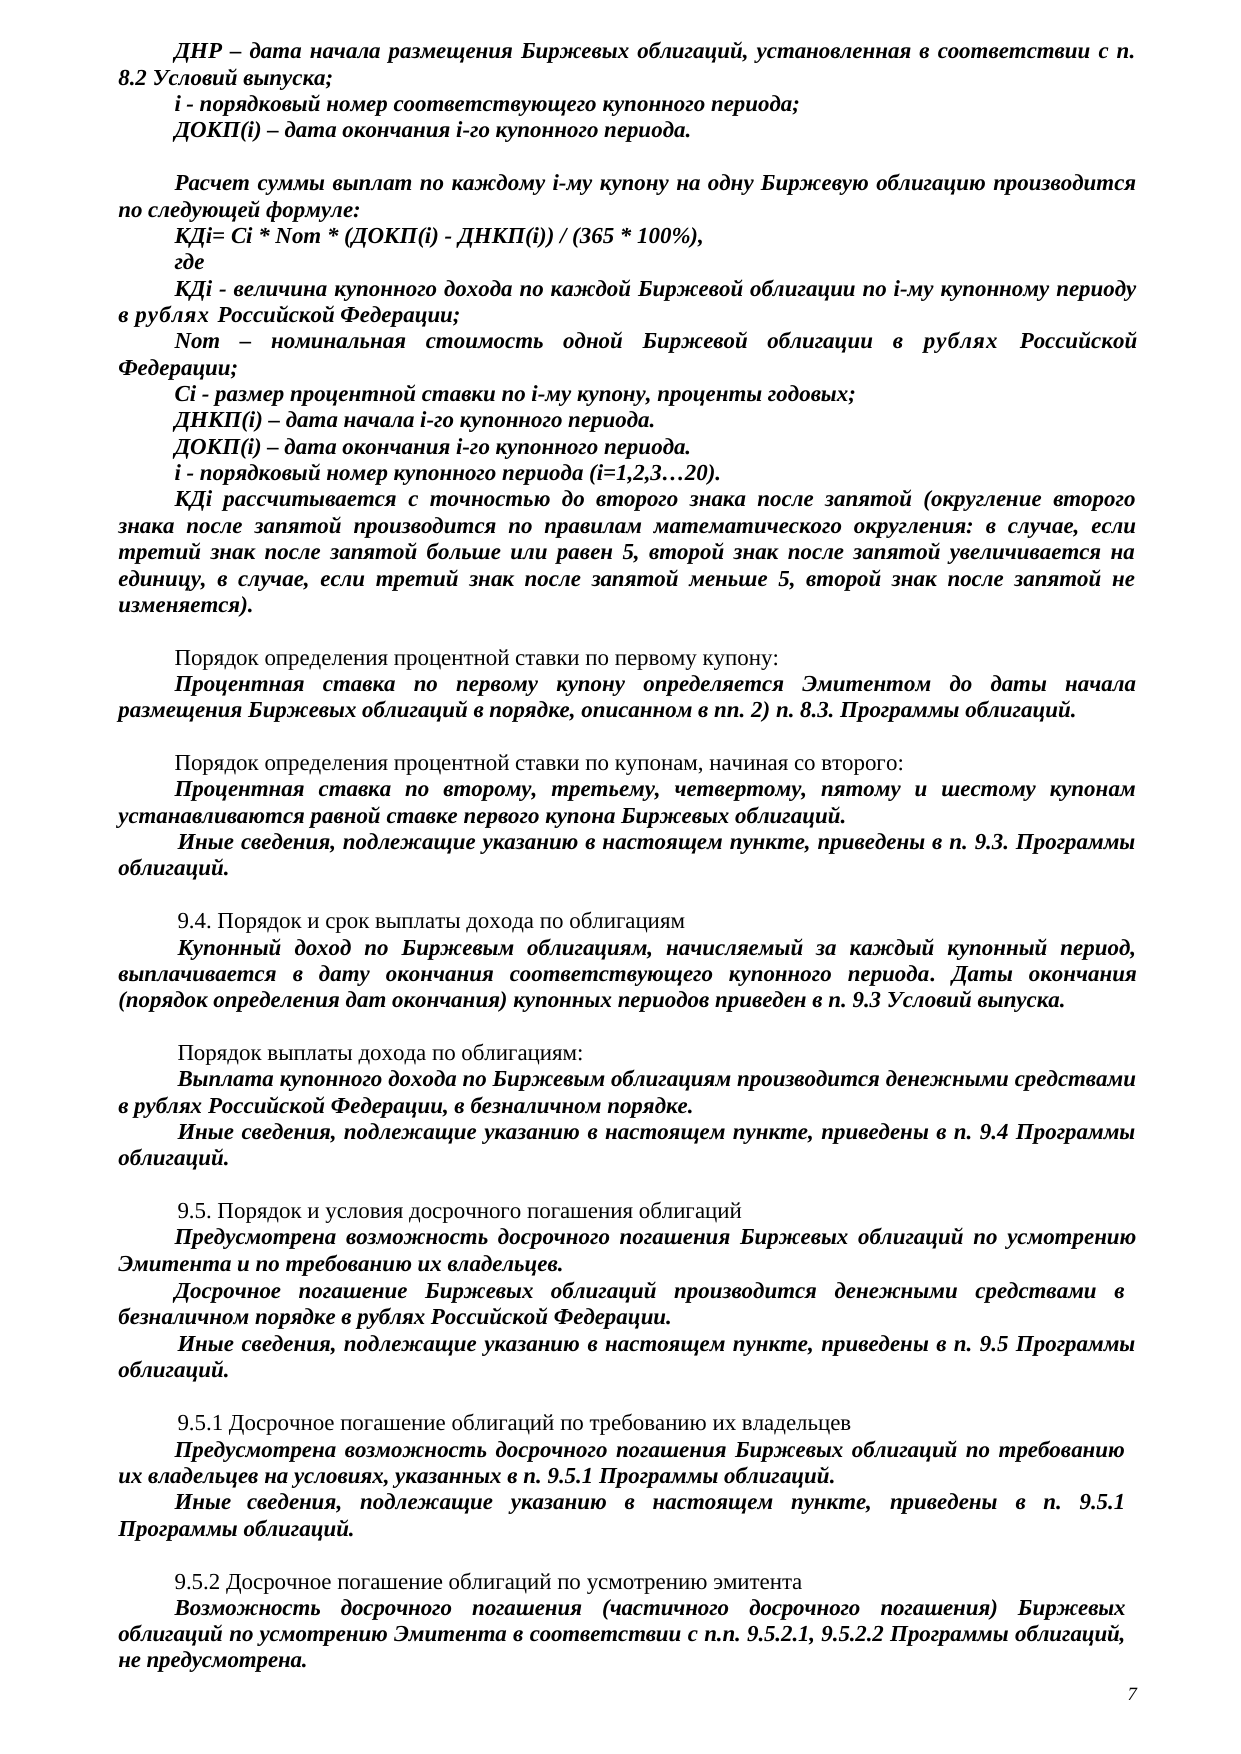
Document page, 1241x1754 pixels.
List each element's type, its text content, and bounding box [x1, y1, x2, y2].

text ДНР – дата начала размещения Биржевых облигаций, установленная в соответствии с п. 8.2 Условий выпуска; [118, 37, 1137, 90]
text где [118, 248, 1137, 275]
text ДОКП(i) – дата окончания i-го купонного периода. [118, 117, 1137, 143]
text 9.5. Порядок и условия досрочного погашения облигаций [118, 1197, 1137, 1223]
text Ci - размер процентной ставки по i-му купону, проценты годовых; [118, 380, 1137, 406]
text КДi рассчитывается с точностью до второго знака после запятой (округление второго знака после запятой производится по правилам математического округления: в случае, если третий знак после запятой больше или равен 5, второй знак после запятой увеличивается на единицу, в случае, если третий знак после запятой меньше 5, второй знак после запятой не изменяется). [118, 486, 1137, 617]
text КДi= Ci * Nom * (ДОКП(i) - ДНКП(i)) / (365 * 100%), [118, 222, 1137, 248]
text Возможность досрочного погашения (частичного досрочного погашения) Биржевых облигаций по усмотрению Эмитента в соответствии с п.п. 9.5.2.1, 9.5.2.2 Программы облигаций, не предусмотрена. [118, 1594, 1126, 1672]
text Предусмотрена возможность досрочного погашения Биржевых облигаций по усмотрению Эмитента и по требованию их владельцев. [118, 1223, 1137, 1276]
text ДОКП(i) – дата окончания i-го купонного периода. [118, 433, 1137, 459]
text Порядок определения процентной ставки по первому купону: [118, 644, 1137, 670]
text Выплата купонного дохода по Биржевым облигациям производится денежными средствами в рублях Российской Федерации, в безналичном порядке. [118, 1065, 1137, 1118]
text Досрочное погашение Биржевых облигаций производится денежными средствами в безналичном порядке в рублях Российской Федерации. [118, 1277, 1126, 1330]
text Купонный доход по Биржевым облигациям, начисляемый за каждый купонный период, выплачивается в дату окончания соответствующего купонного периода. Даты окончания (порядок определения дат окончания) купонных периодов приведен в п. 9.3 Условий выпуска. [118, 933, 1137, 1013]
text Иные сведения, подлежащие указанию в настоящем пункте, приведены в п. 9.5.1 Программы облигаций. [118, 1489, 1125, 1541]
text Расчет суммы выплат по каждому i-му купону на одну Биржевую облигацию производится по следующей формуле: [118, 169, 1137, 222]
text Предусмотрена возможность досрочного погашения Биржевых облигаций по требованию их владельцев на условиях, указанных в п. 9.5.1 Программы облигаций. [118, 1436, 1126, 1489]
text КДi - величина купонного дохода по каждой Биржевой облигации по i-му купонному периоду в рублях Российской Федерации; [118, 275, 1137, 327]
text 9.5.2 Досрочное погашение облигаций по усмотрению эмитента [118, 1568, 1137, 1594]
text Порядок выплаты дохода по облигациям: [118, 1039, 1137, 1065]
text Процентная ставка по первому купону определяется Эмитентом до даты начала размещения Биржевых облигаций в порядке, описанном в пп. 2) п. 8.3. Программы облигаций. [118, 670, 1137, 723]
text i - порядковый номер купонного периода (i=1,2,3…20). [118, 459, 1137, 486]
text Иные сведения, подлежащие указанию в настоящем пункте, приведены в п. 9.4 Программы облигаций. [118, 1118, 1137, 1171]
text 9.5.1 Досрочное погашение облигаций по требованию их владельцев [118, 1409, 1137, 1435]
text Порядок определения процентной ставки по купонам, начиная со второго: [118, 749, 1137, 775]
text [118, 90, 1137, 117]
text ДНКП(i) – дата начала i-го купонного периода. [118, 406, 1137, 433]
text Иные сведения, подлежащие указанию в настоящем пункте, приведены в п. 9.5 Программы облигаций. [118, 1330, 1137, 1382]
text 9.4. Порядок и срок выплаты дохода по облигациям [118, 907, 1137, 933]
text Nom – номинальная стоимость одной Биржевой облигации в рублях Российской Федерации; [118, 327, 1137, 380]
text Иные сведения, подлежащие указанию в настоящем пункте, приведены в п. 9.3. Программы облигаций. [118, 828, 1137, 881]
text Процентная ставка по второму, третьему, четвертому, пятому и шестому купонам устанавливаются равной ставке первого купона Биржевых облигаций. [118, 775, 1137, 828]
